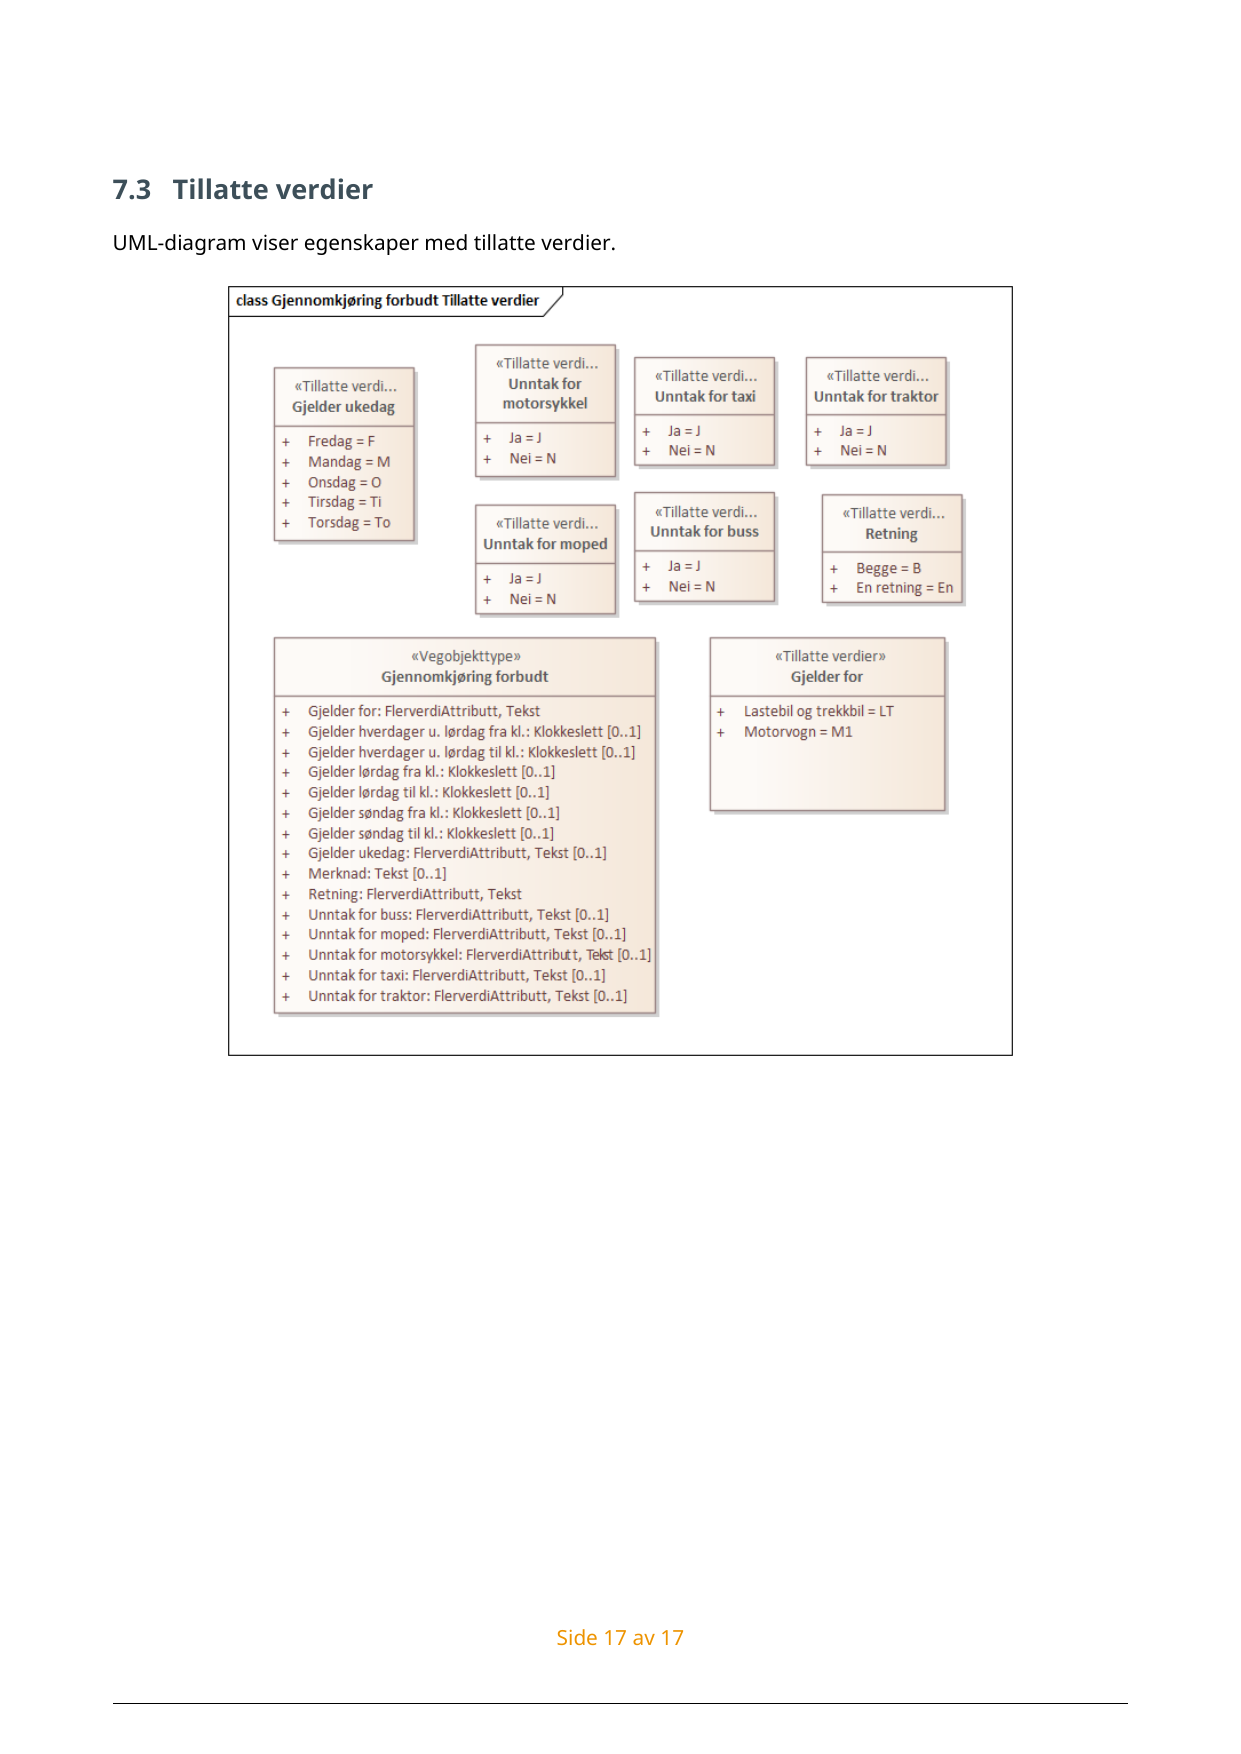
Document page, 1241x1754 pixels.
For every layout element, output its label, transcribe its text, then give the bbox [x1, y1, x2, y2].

text UML-diagram viser egenskaper med tillatte verdier. [112, 228, 1128, 257]
subtitle Tillatte verdier [112, 171, 1128, 208]
picture [219, 277, 1021, 1064]
